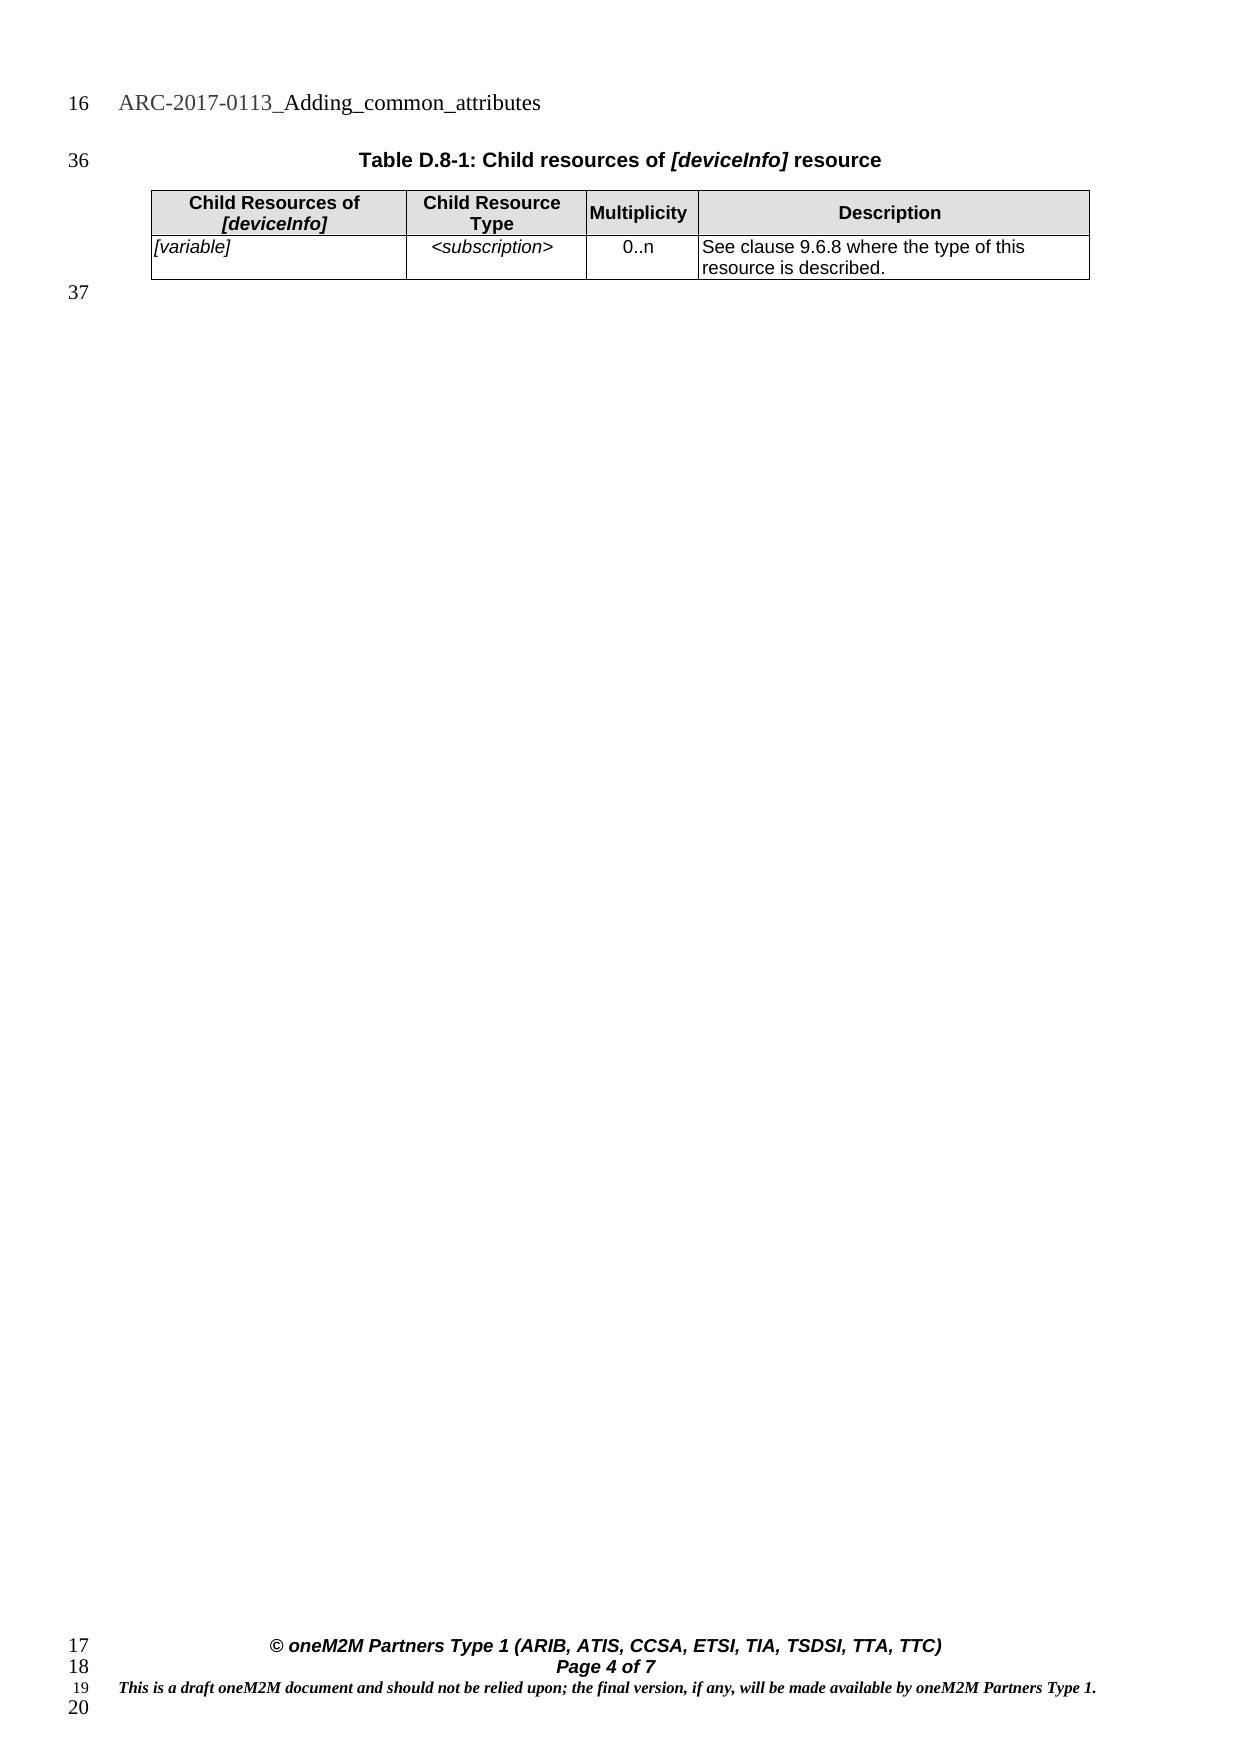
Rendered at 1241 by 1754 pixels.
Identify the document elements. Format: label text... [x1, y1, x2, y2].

table_header Multiplicity [587, 191, 698, 234]
table_header Child Resource Type [407, 191, 586, 234]
text Table D.8-1: Child resources of [deviceInfo] resource [118, 148, 1122, 172]
table_cell 0..n [587, 236, 698, 279]
table_cell <subscription> [407, 236, 586, 279]
table_cell [variable] [152, 236, 406, 279]
table_cell See clause 9.6.8 where the type of this resource is described. [699, 236, 1089, 279]
table_header Child Resources of [deviceInfo] [152, 191, 406, 234]
table_header Description [699, 191, 1089, 234]
